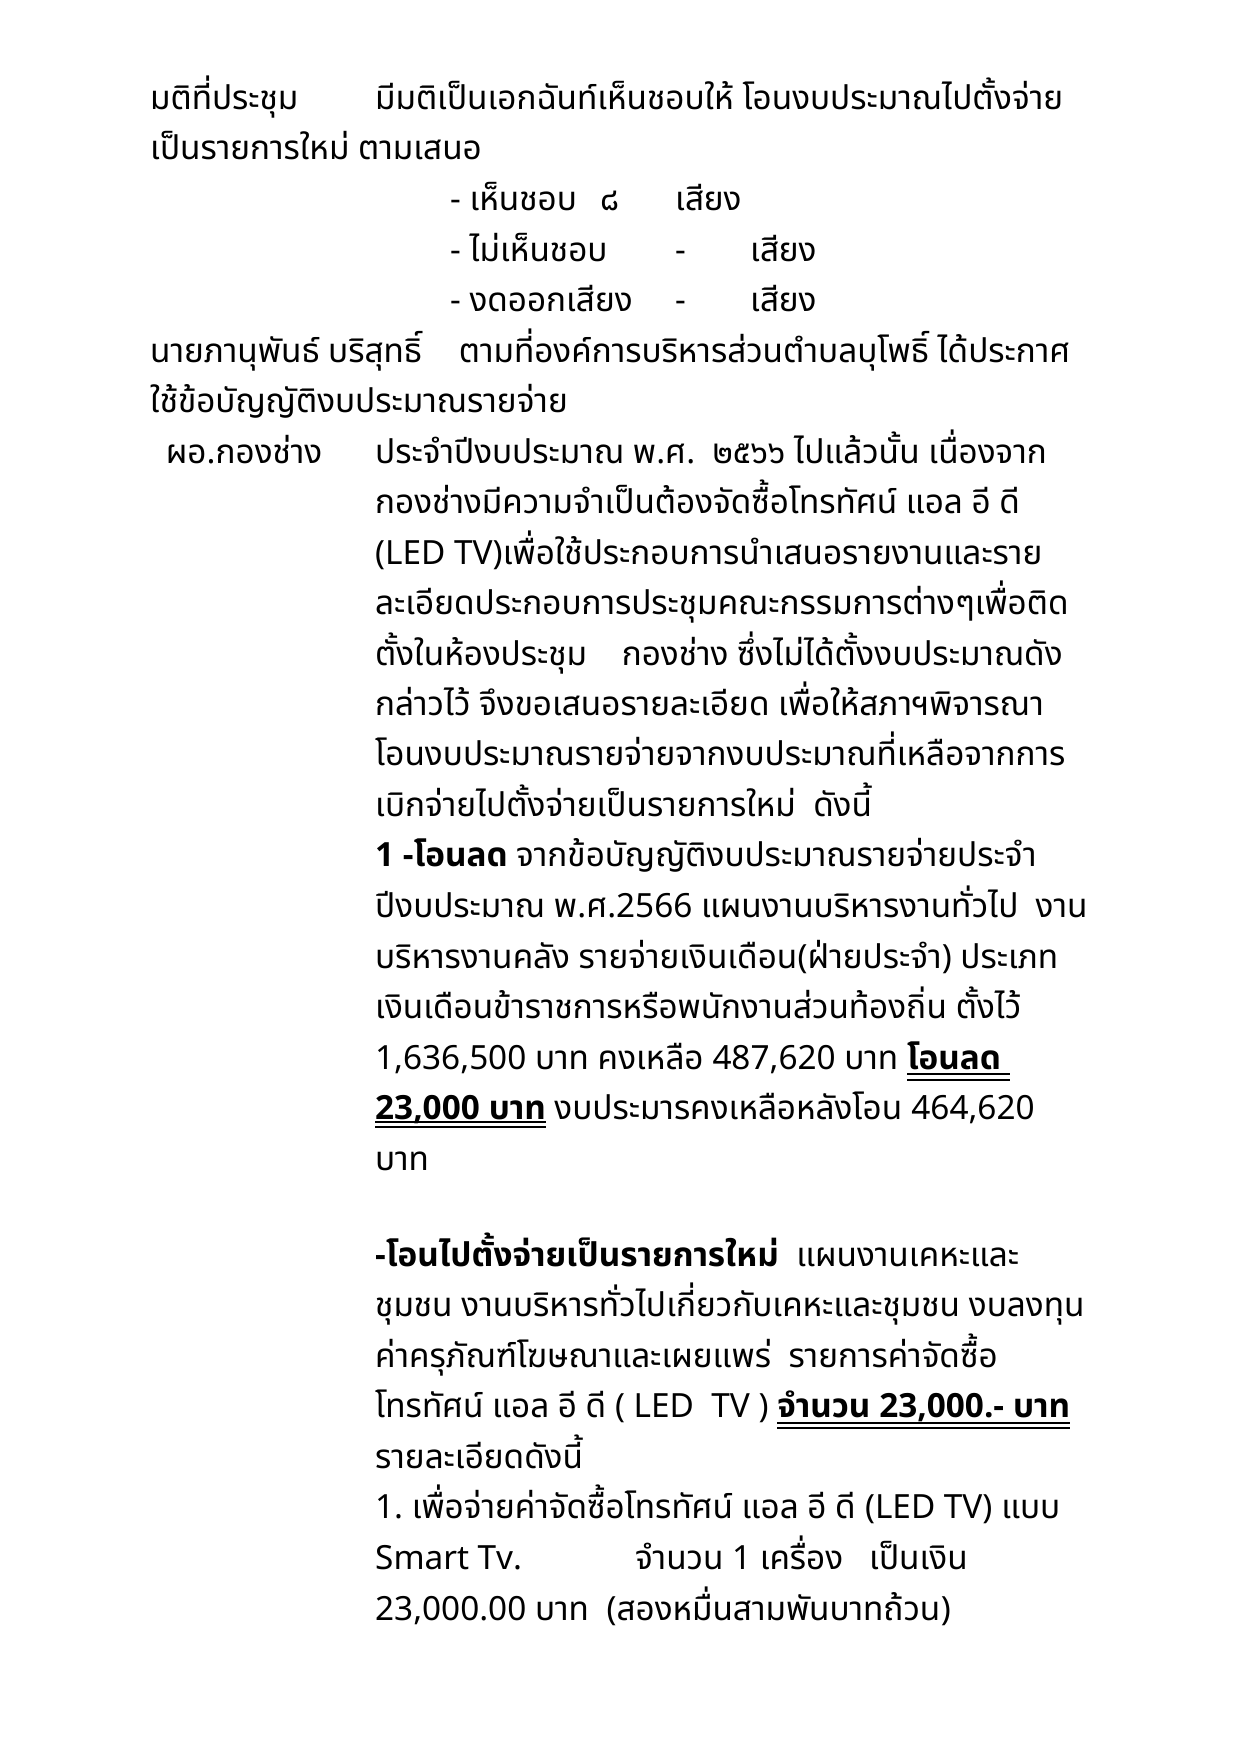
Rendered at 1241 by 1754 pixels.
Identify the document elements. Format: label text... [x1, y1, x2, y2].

text 1 -โอนลด จากข้อบัญญัติงบประมาณรายจ่ายประจำปีงบประมาณ พ.ศ.2566 แผนงานบริหารงานทั่วไป งานบริหารงานคลัง รายจ่ายเงินเดือน(ฝ่ายประจำ) ประเภทเงินเดือนข้าราชการหรือพนักงานส่วนท้องถิ่น ตั้งไว้ 1,636,500 บาท คงเหลือ 487,620 บาท โอนลด 23,000 บาท งบประมารคงเหลือหลังโอน 464,620 บาท [375, 831, 1090, 1185]
text ผอ.กองช่าง ประจำปีงบประมาณ พ.ศ. ๒๕๖๖ ไปแล้วนั้น เนื่องจากกองช่างมีความจำเป็นต้องจัดซื้อโทรทัศน์ แอล อี ดี (LED TV)เพื่อใช้ประกอบการนำเสนอรายงานและรายละเอียดประกอบการประชุมคณะกรรมการต่างๆเพื่อติดตั้งในห้องประชุม กองช่าง ซึ่งไม่ได้ตั้งงบประมาณดังกล่าวไว้ จึงขอเสนอรายละเอียด เพื่อให้สภาฯพิจารณาโอนงบประมาณรายจ่ายจากงบประมาณที่เหลือจากการเบิกจ่ายไปตั้งจ่ายเป็นรายการใหม่ ดังนี้ [166, 427, 1090, 831]
text 1. เพื่อจ่ายค่าจัดซื้อโทรทัศน์ แอล อี ดี (LED TV) แบบ Smart Tv. จำนวน 1 เครื่อง เป็นเงิน 23,000.00 บาท (สองหมื่นสามพันบาทถ้วน) [375, 1483, 1090, 1635]
text -โอนไปตั้งจ่ายเป็นรายการใหม่ แผนงานเคหะและชุมชน งานบริหารทั่วไปเกี่ยวกับเคหะและชุมชน งบลงทุน ค่าครุภัณฑ์โฆษณาและเผยแพร่ รายการค่าจัดซื้อโทรทัศน์ แอล อี ดี ( LED TV ) จำนวน 23,000.- บาท รายละเอียดดังนี้ [375, 1231, 1090, 1483]
text - งดออกเสียง - เสียง [150, 276, 1090, 327]
text - เห็นชอบ ๘ เสียง [150, 175, 1090, 225]
text มติที่ประชุม มีมติเป็นเอกฉันท์เห็นชอบให้ โอนงบประมาณไปตั้งจ่ายเป็นรายการใหม่ ตามเสนอ [150, 74, 1090, 175]
text นายภานุพันธ์ บริสุทธิ์ ตามที่องค์การบริหารส่วนตำบลบุโพธิ์ ได้ประกาศใช้ข้อบัญญัติงบประมาณรายจ่าย [150, 327, 1090, 427]
text - ไม่เห็นชอบ - เสียง [150, 225, 1090, 276]
